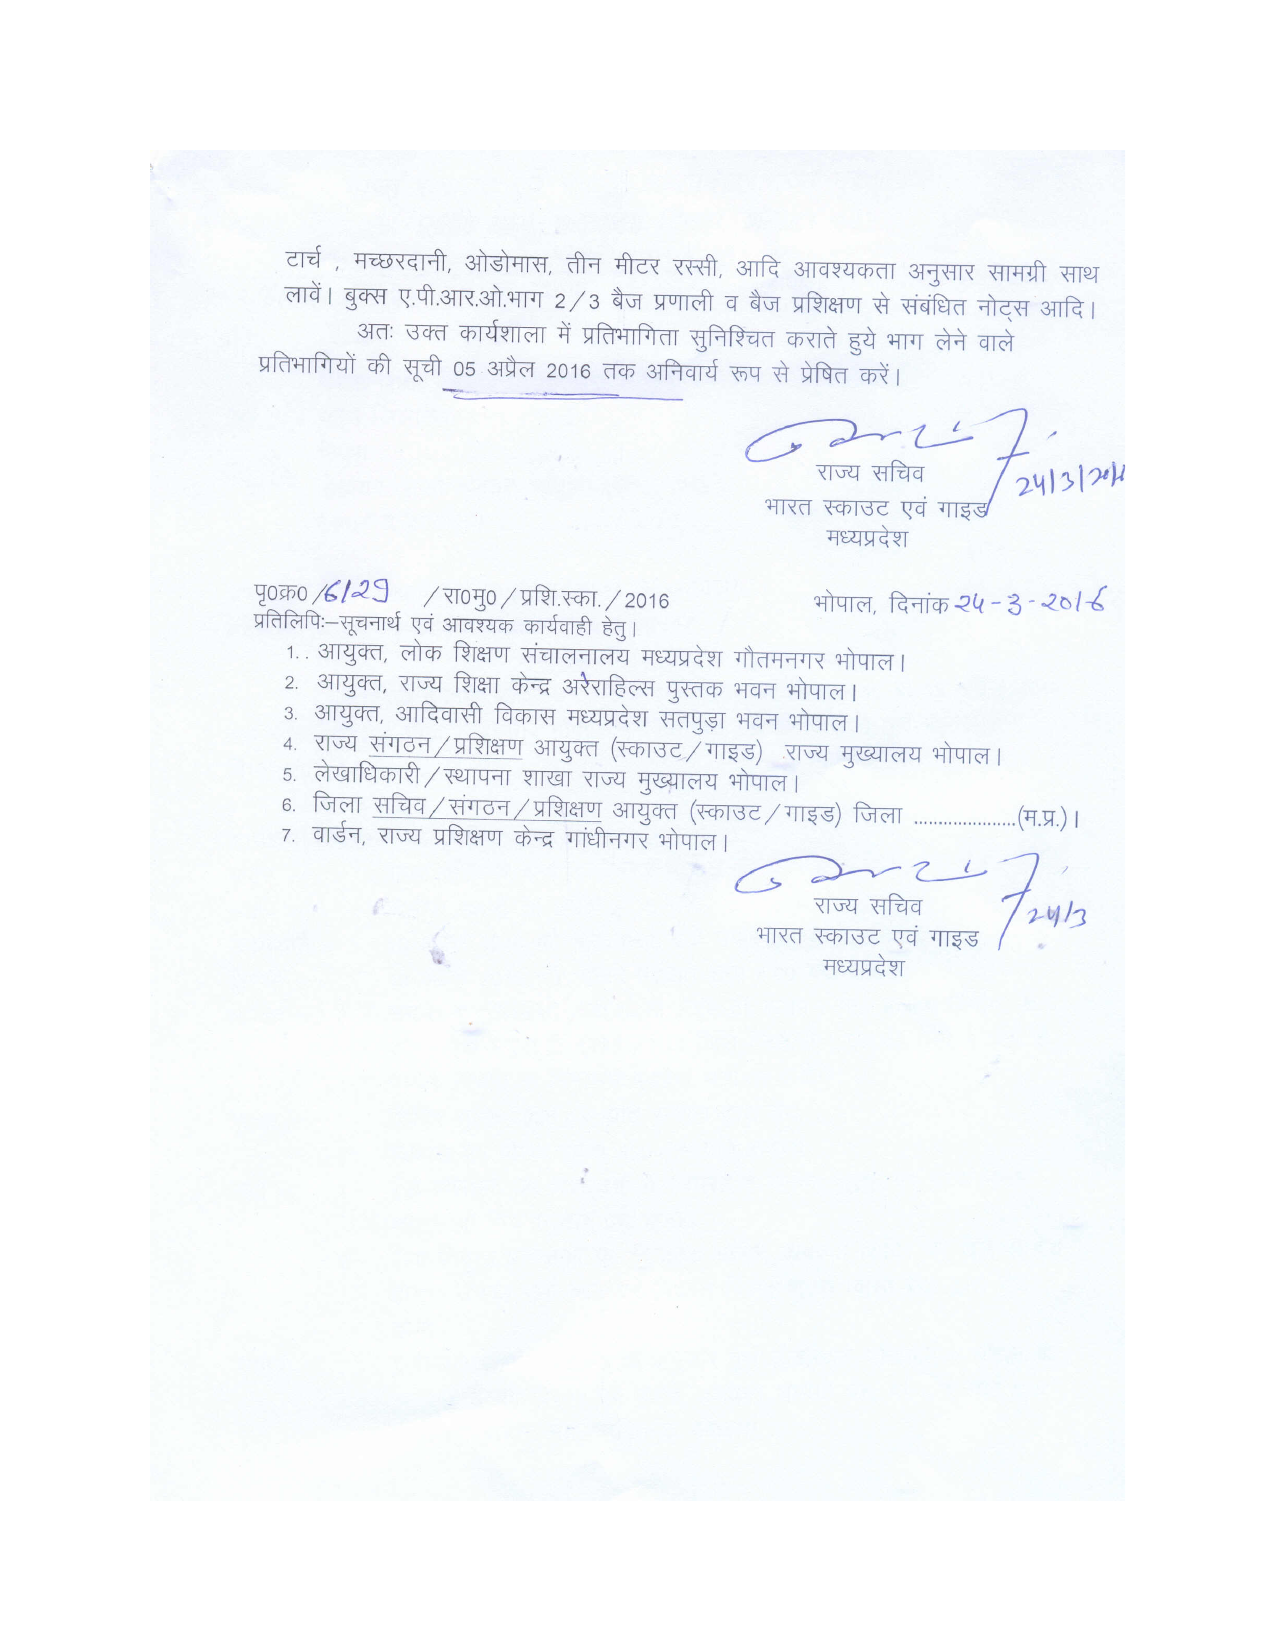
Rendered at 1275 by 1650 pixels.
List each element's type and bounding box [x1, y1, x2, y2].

picture [150, 150, 1125, 1501]
